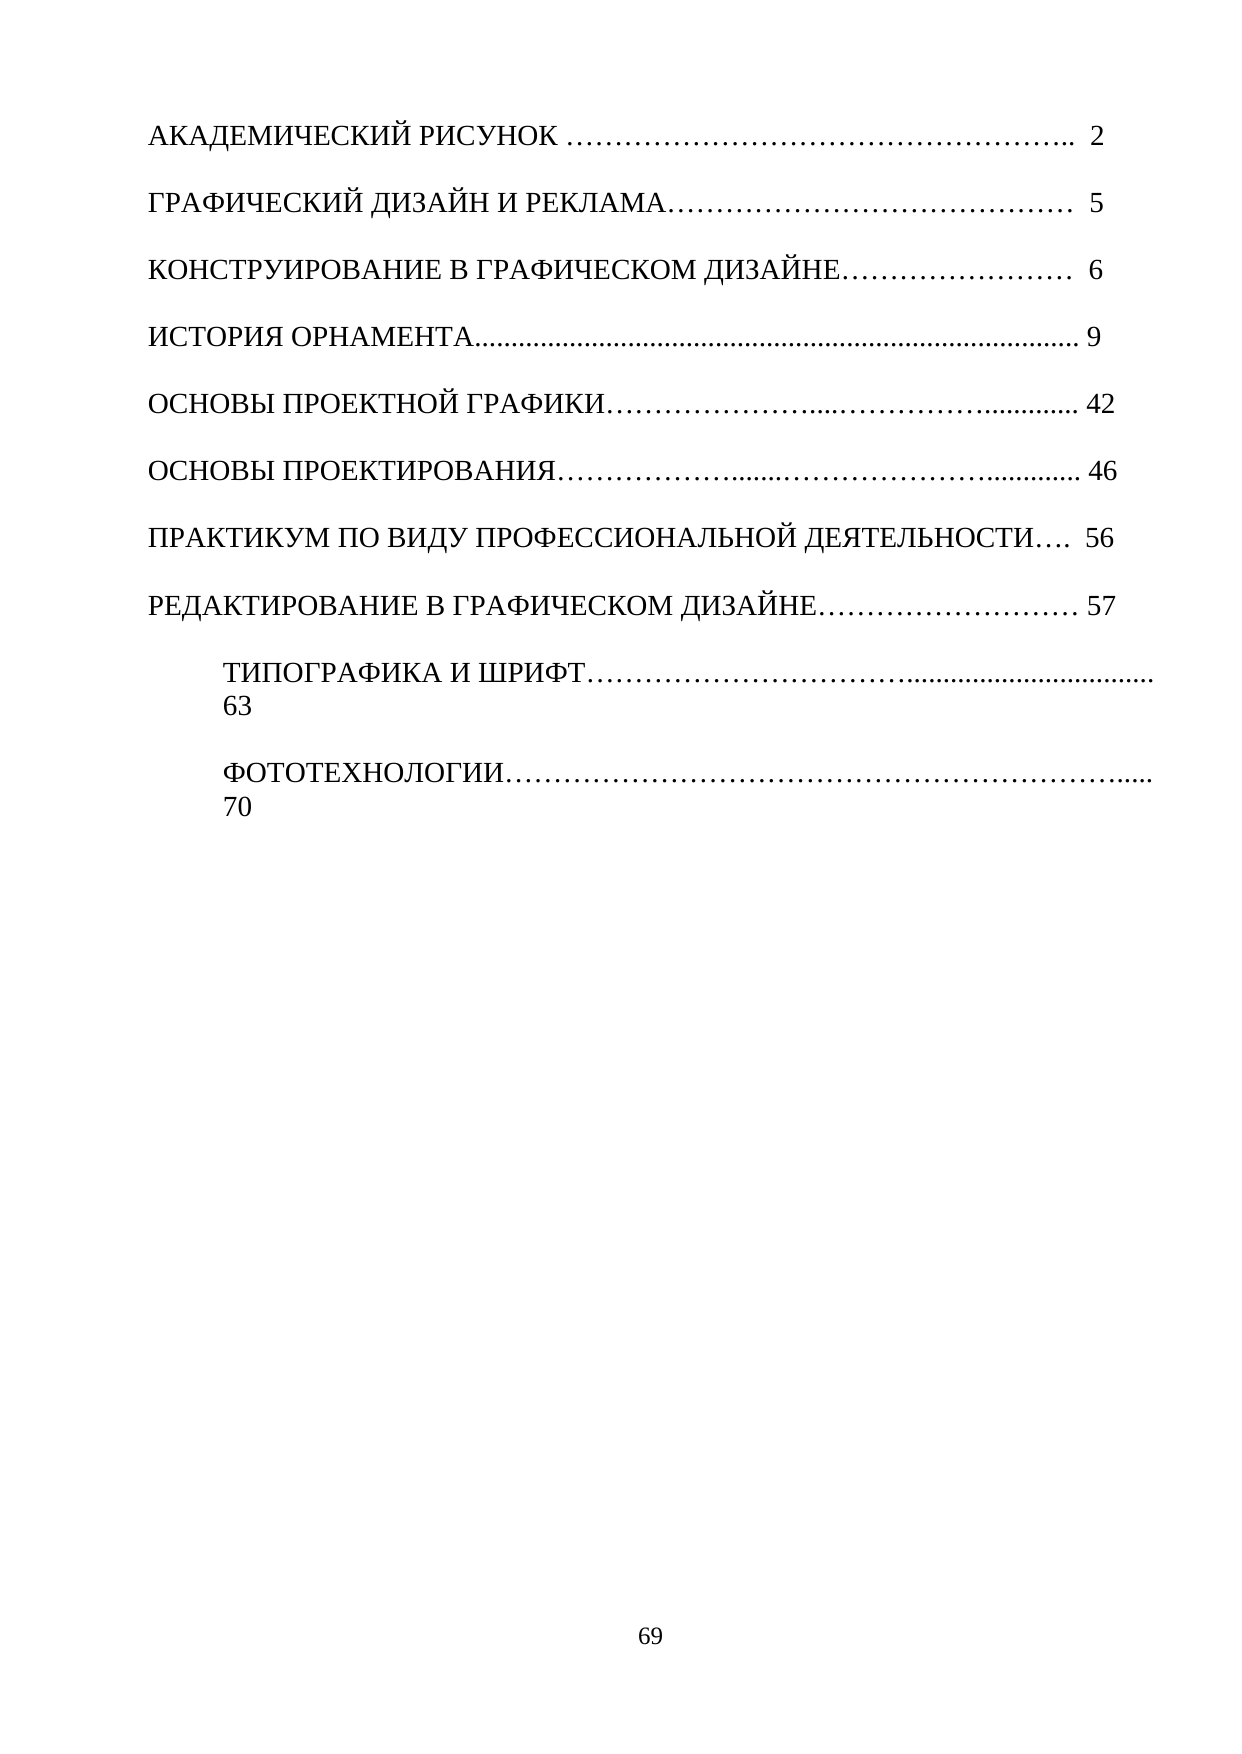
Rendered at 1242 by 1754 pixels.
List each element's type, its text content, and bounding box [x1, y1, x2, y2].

text ОСНОВЫ ПРОЕКТИРОВАНИЯ……………….......…………………............. 46 [148, 453, 1153, 487]
text ИСТОРИЯ ОРНАМЕНТА................................................................................... 9 [148, 319, 1153, 353]
text АКАДЕМИЧЕСКИЙ РИСУНОК …………………………………………….. 2 [148, 118, 1153, 152]
text ГРАФИЧЕСКИЙ ДИЗАЙН И РЕКЛАМА…………………………………… 5 [148, 185, 1153, 219]
text ПРАКТИКУМ ПО ВИДУ ПРОФЕССИОНАЛЬНОЙ ДЕЯТЕЛЬНОСТИ…. 56 [148, 521, 1153, 554]
text РЕДАКТИРОВАНИЕ В ГРАФИЧЕСКОМ ДИЗАЙНЕ……………………… 57 [148, 588, 1153, 621]
text ОСНОВЫ ПРОЕКТНОЙ ГРАФИКИ…………………....……………............. 42 [148, 386, 1153, 420]
text ФОТОТЕХНОЛОГИИ………………………………………………………..... 70 [223, 755, 1164, 822]
text ТИПОГРАФИКА И ШРИФТ…………………………….................................. 63 [223, 655, 1164, 722]
text КОНСТРУИРОВАНИЕ В ГРАФИЧЕСКОМ ДИЗАЙНЕ…………………… 6 [148, 252, 1153, 286]
